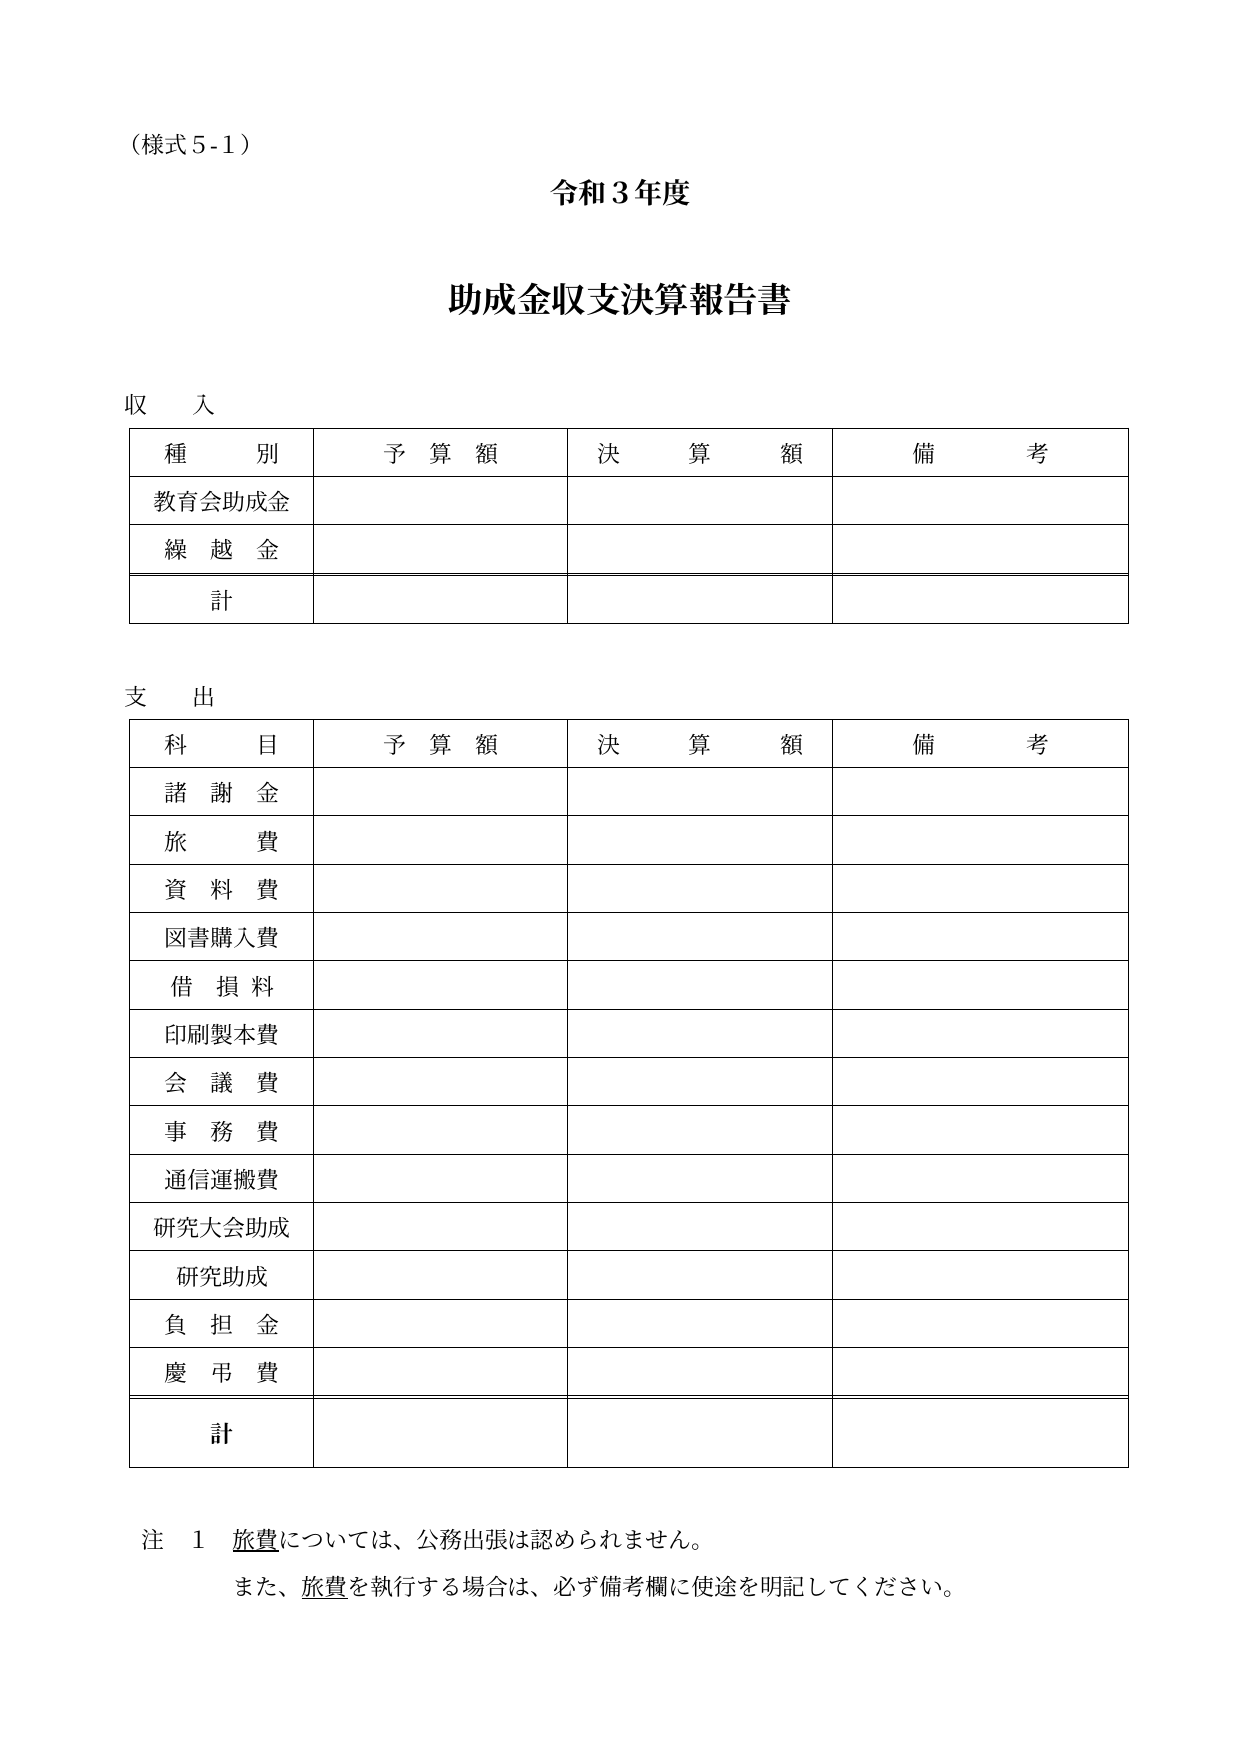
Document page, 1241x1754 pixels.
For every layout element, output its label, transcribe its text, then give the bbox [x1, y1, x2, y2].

table_cell [314, 1348, 567, 1395]
table_cell [568, 1058, 832, 1105]
table_cell 借 損 料 [130, 961, 313, 1009]
table_cell 計 [130, 576, 313, 623]
table_header 予 算 額 [314, 429, 567, 476]
table_cell [833, 525, 1128, 573]
text 令和３年度 [118, 168, 1122, 215]
text 支 出 [118, 671, 1122, 719]
table_cell 研究助成 [130, 1251, 313, 1299]
table_header 決 算 額 [568, 720, 832, 767]
table_cell [568, 961, 832, 1009]
table_cell [568, 865, 832, 912]
table_cell [833, 1251, 1128, 1299]
text 収 入 [118, 380, 1122, 428]
table_cell 通信運搬費 [130, 1155, 313, 1202]
table_cell [314, 816, 567, 864]
table_cell [568, 913, 832, 960]
table_cell [568, 477, 832, 524]
table_cell [568, 1348, 832, 1395]
table_cell 資 料 費 [130, 865, 313, 912]
table_cell 図書購入費 [130, 913, 313, 960]
table_cell [314, 1300, 567, 1347]
table_cell 教育会助成金 [130, 477, 313, 524]
table_cell [833, 816, 1128, 864]
table_cell [833, 1010, 1128, 1057]
table_cell [314, 1106, 567, 1154]
table_cell [833, 1348, 1128, 1395]
table_cell [314, 1203, 567, 1250]
table_cell [314, 1058, 567, 1105]
table_cell [833, 1399, 1128, 1467]
table_header 決 算 額 [568, 429, 832, 476]
table_cell [833, 1106, 1128, 1154]
text （様式５-１） [118, 120, 1122, 168]
table_cell [314, 768, 567, 815]
table_cell [314, 1155, 567, 1202]
table_cell [314, 576, 567, 623]
table_cell [314, 913, 567, 960]
text 助成金収支決算報告書 [118, 262, 1122, 333]
table_cell 諸 謝 金 [130, 768, 313, 815]
table_cell 繰 越 金 [130, 525, 313, 573]
table_cell [833, 1058, 1128, 1105]
table_cell 慶 弔 費 [130, 1348, 313, 1395]
table_cell [568, 1300, 832, 1347]
table_cell 事 務 費 [130, 1106, 313, 1154]
table_cell [833, 1155, 1128, 1202]
table_header 科 目 [130, 720, 313, 767]
table_cell [568, 525, 832, 573]
table_cell [833, 768, 1128, 815]
table_cell [833, 1203, 1128, 1250]
table_cell [314, 1399, 567, 1467]
table_cell 会 議 費 [130, 1058, 313, 1105]
table_cell [833, 865, 1128, 912]
table_header 予 算 額 [314, 720, 567, 767]
text また、旅費を執行する場合は、必ず備考欄に使途を明記してください。 [118, 1562, 1122, 1609]
table_cell [568, 1203, 832, 1250]
table_cell [833, 576, 1128, 623]
table_cell 負 担 金 [130, 1300, 313, 1347]
table_header 備 考 [833, 429, 1128, 476]
table_cell [568, 768, 832, 815]
table_cell 印刷製本費 [130, 1010, 313, 1057]
table_cell [314, 525, 567, 573]
table_cell 計 [130, 1399, 313, 1467]
table_cell [314, 961, 567, 1009]
table_cell 研究大会助成 [130, 1203, 313, 1250]
table_cell [568, 1399, 832, 1467]
table_cell 旅 費 [130, 816, 313, 864]
table_cell [568, 1155, 832, 1202]
table_cell [833, 1300, 1128, 1347]
table_header 備 考 [833, 720, 1128, 767]
table_cell [314, 1251, 567, 1299]
table_cell [314, 865, 567, 912]
table_cell [833, 913, 1128, 960]
table_cell [568, 1010, 832, 1057]
table_cell [568, 1106, 832, 1154]
table_cell [314, 477, 567, 524]
table_header 種 別 [130, 429, 313, 476]
table_cell [833, 477, 1128, 524]
table_cell [833, 961, 1128, 1009]
table_cell [568, 816, 832, 864]
table_cell [568, 576, 832, 623]
table_cell [568, 1251, 832, 1299]
table_cell [314, 1010, 567, 1057]
text 注 １ 旅費については、公務出張は認められません。 [118, 1515, 1122, 1562]
